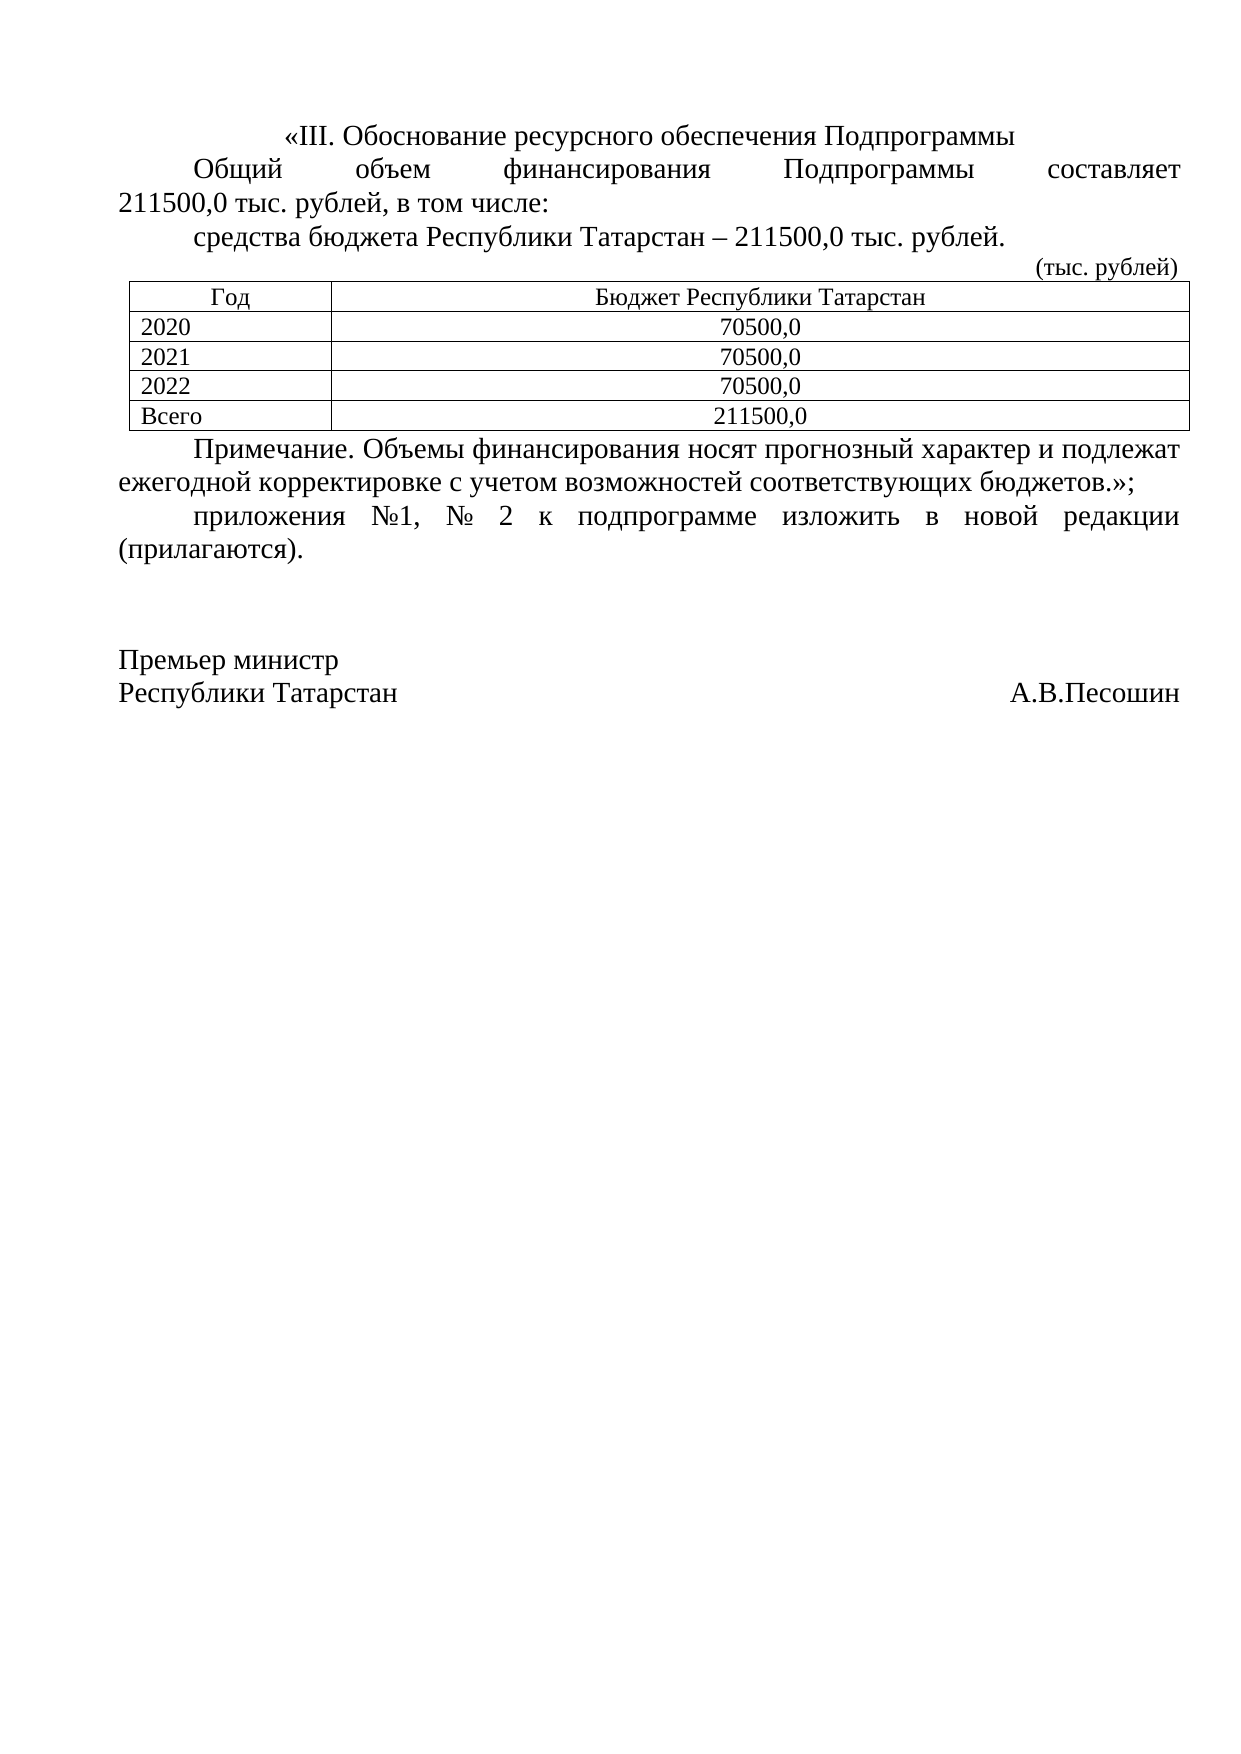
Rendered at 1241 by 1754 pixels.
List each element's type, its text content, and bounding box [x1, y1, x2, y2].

table_cell Бюджет Республики Татарстан [332, 282, 1189, 311]
table_cell 2021 [130, 342, 331, 370]
table_cell 70500,0 [332, 371, 1189, 400]
table_cell 70500,0 [332, 342, 1189, 370]
table_cell 2020 [130, 312, 331, 341]
text средства бюджета Республики Татарстан – 211500,0 тыс. рублей. [118, 219, 1181, 252]
table_cell 2022 [130, 371, 331, 400]
table_cell Всего [130, 401, 331, 430]
table_cell Год [130, 282, 331, 311]
table_cell 211500,0 [332, 401, 1189, 430]
text «III. Обоснование ресурсного обеспечения Подпрограммы [118, 118, 1181, 152]
text Примечание. Объемы финансирования носят прогнозный характер и подлежат ежегодной корректировке с учетом возможностей соответствующих бюджетов.»; [118, 431, 1181, 498]
table_header (тыс. рублей) [129, 252, 1189, 281]
text приложения №1, № 2 к подпрограмме изложить в новой редакции (прилагаются). [118, 498, 1181, 565]
text Республики Татарстан А.В.Песошин [118, 675, 1181, 709]
table_cell 70500,0 [332, 312, 1189, 341]
text Премьер министр [118, 642, 1181, 675]
text Общий объем финансирования Подпрограммы составляет 211500,0 тыс. рублей, в том числе: [118, 152, 1181, 219]
